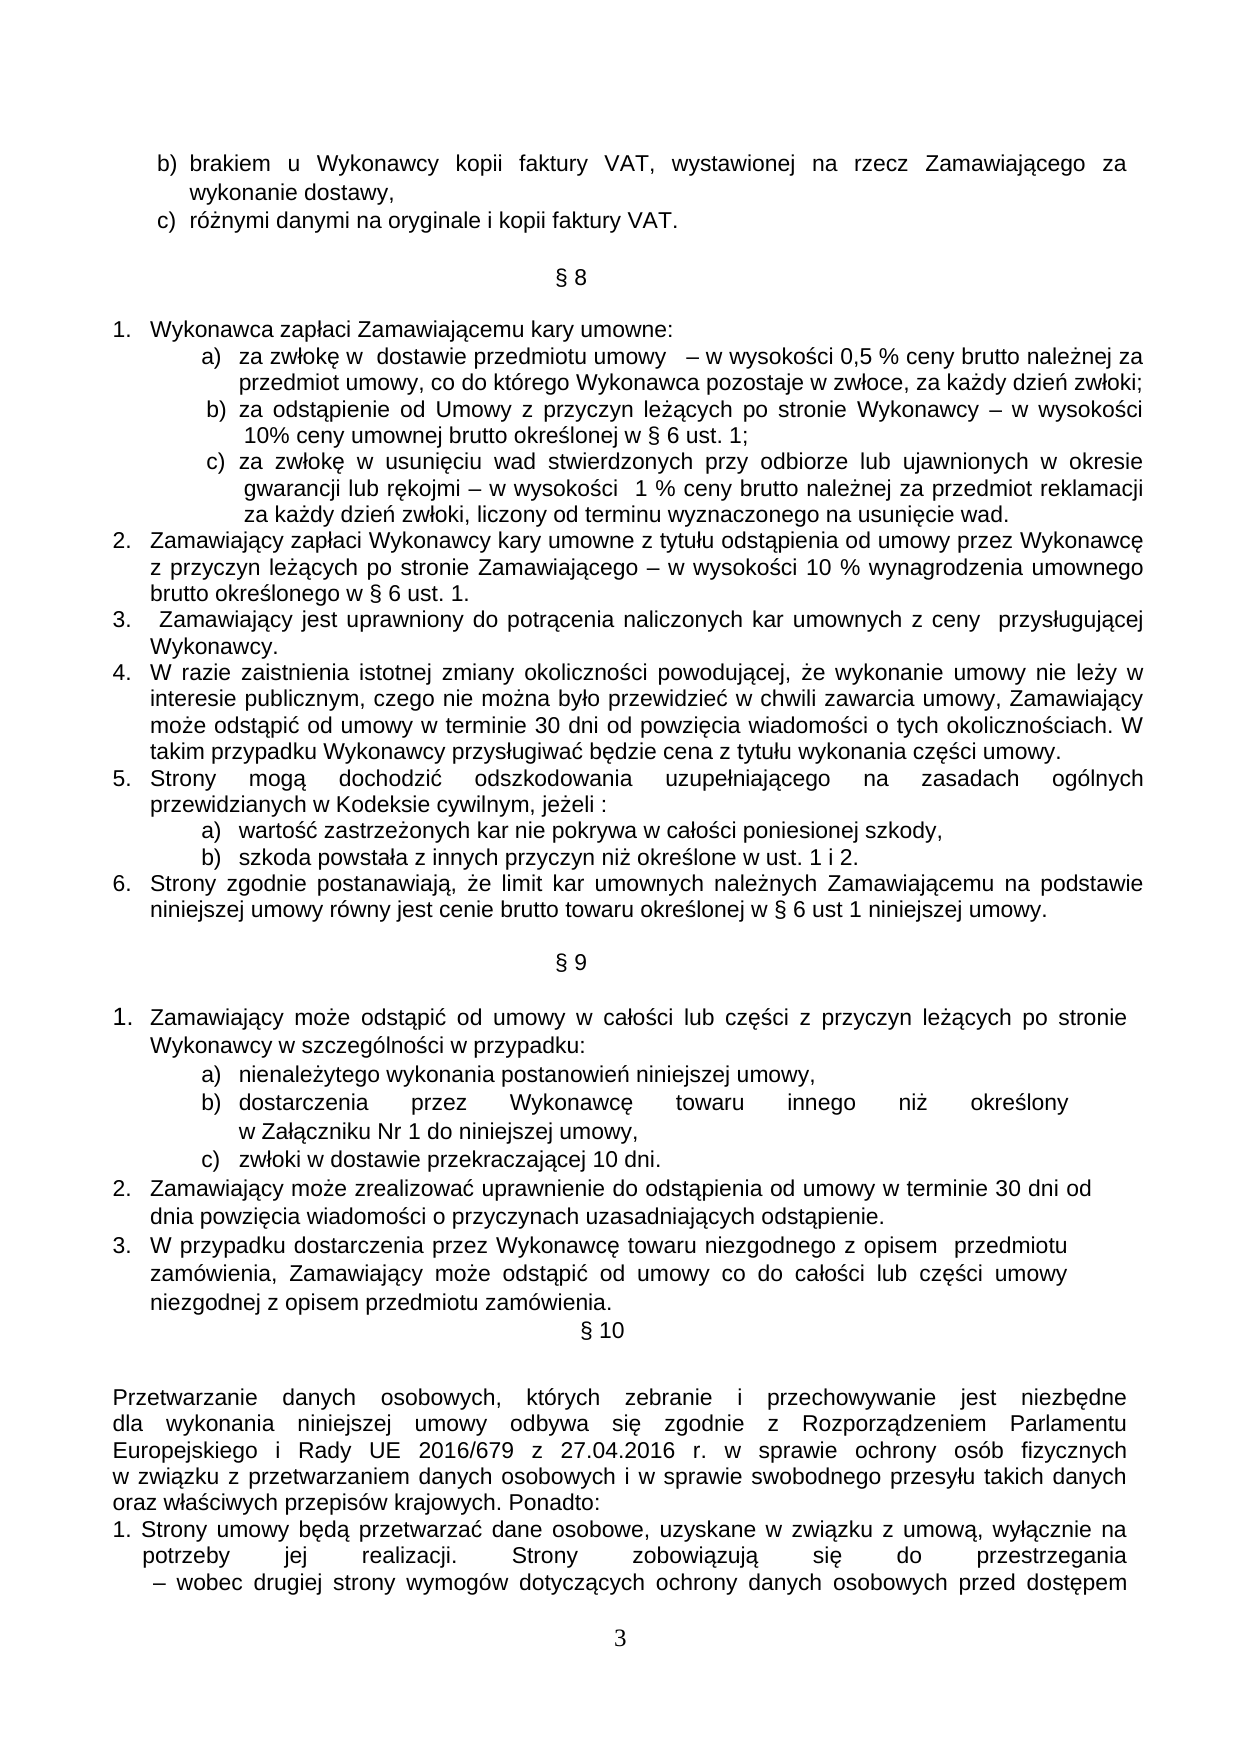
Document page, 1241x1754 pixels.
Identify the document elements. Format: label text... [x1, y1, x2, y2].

list Zamawiający jest uprawniony do potrącenia naliczonych kar umownych z ceny przysługującej Wykonawcy. [112, 606, 1144, 659]
text Przetwarzanie danych osobowych, których zebranie i przechowywanie jest niezbędne dla wykonania niniejszej umowy odbywa się zgodnie z Rozporządzeniem Parlamentu Europejskiego i Rady UE 2016/679 z 27.04.2016 r. w sprawie ochrony osób fizycznych w związku z przetwarzaniem danych osobowych i w sprawie swobodnego przesyłu takich danych oraz właściwych przepisów krajowych. Ponadto: [112, 1384, 1128, 1516]
list różnymi danymi na oryginale i kopii faktury VAT. [157, 207, 1128, 233]
list zwłoki w dostawie przekraczającej 10 dni. [201, 1146, 1069, 1173]
list W przypadku dostarczenia przez Wykonawcę towaru niezgodnego z opisem przedmiotu zamówienia, Zamawiający może odstąpić od umowy co do całości lub części umowy niezgodnej z opisem przedmiotu zamówienia. [112, 1232, 1069, 1315]
list dostarczenia przez Wykonawcę towaru innego niż określony w Załączniku Nr 1 do niniejszej umowy, [201, 1089, 1069, 1144]
list za odstąpienie od Umowy z przyczyn leżących po stronie Wykonawcy – w wysokości 10% ceny umownej brutto określonej w § 6 ust. 1; [206, 396, 1144, 448]
list szkoda powstała z innych przyczyn niż określone w ust. 1 i 2. [201, 843, 1144, 870]
text § 9 [481, 949, 1069, 975]
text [112, 1516, 1128, 1595]
list Zamawiający zapłaci Wykonawcy kary umowne z tytułu odstąpienia od umowy przez Wykonawcę z przyczyn leżących po stronie Zamawiającego – w wysokości 10 % wynagrodzenia umownego brutto określonego w § 6 ust. 1. [112, 527, 1144, 606]
list W razie zaistnienia istotnej zmiany okoliczności powodującej, że wykonanie umowy nie leży w interesie publicznym, czego nie można było przewidzieć w chwili zawarcia umowy, Zamawiający może odstąpić od umowy w terminie 30 dni od powzięcia wiadomości o tych okolicznościach. W takim przypadku Wykonawcy przysługiwać będzie cena z tytułu wykonania części umowy. [112, 659, 1144, 764]
list wartość zastrzeżonych kar nie pokrywa w całości poniesionej szkody, [201, 817, 1144, 843]
list brakiem u Wykonawcy kopii faktury VAT, wystawionej na rzecz Zamawiającego za wykonanie dostawy, [157, 150, 1128, 205]
list Strony mogą dochodzić odszkodowania uzupełniającego na zasadach ogólnych przewidzianych w Kodeksie cywilnym, jeżeli : [112, 764, 1144, 817]
list Zamawiający może zrealizować uprawnienie do odstąpienia od umowy w terminie 30 dni od dnia powzięcia wiadomości o przyczynach uzasadniających odstąpienie. [112, 1175, 1092, 1229]
list Strony zgodnie postanawiają, że limit kar umownych należnych Zamawiającemu na podstawie niniejszej umowy równy jest cenie brutto towaru określonej w § 6 ust 1 niniejszej umowy. [112, 870, 1144, 923]
list Wykonawca zapłaci Zamawiającemu kary umowne: [112, 316, 1128, 343]
list Zamawiający może odstąpić od umowy w całości lub części z przyczyn leżących po stronie Wykonawcy w szczególności w przypadku: [112, 1002, 1128, 1059]
list nienależytego wykonania postanowień niniejszej umowy, [201, 1061, 1069, 1087]
list za zwłokę w usunięciu wad stwierdzonych przy odbiorze lub ujawnionych w okresie gwarancji lub rękojmi – w wysokości 1 % ceny brutto należnej za przedmiot reklamacji za każdy dzień zwłoki, liczony od terminu wyznaczonego na usunięcie wad. [206, 448, 1144, 527]
list za zwłokę w dostawie przedmiotu umowy – w wysokości 0,5 % ceny brutto należnej za przedmiot umowy, co do którego Wykonawca pozostaje w zwłoce, za każdy dzień zwłoki; [201, 343, 1144, 396]
text § 8 [519, 264, 1069, 290]
text § 10 [76, 1317, 1128, 1343]
